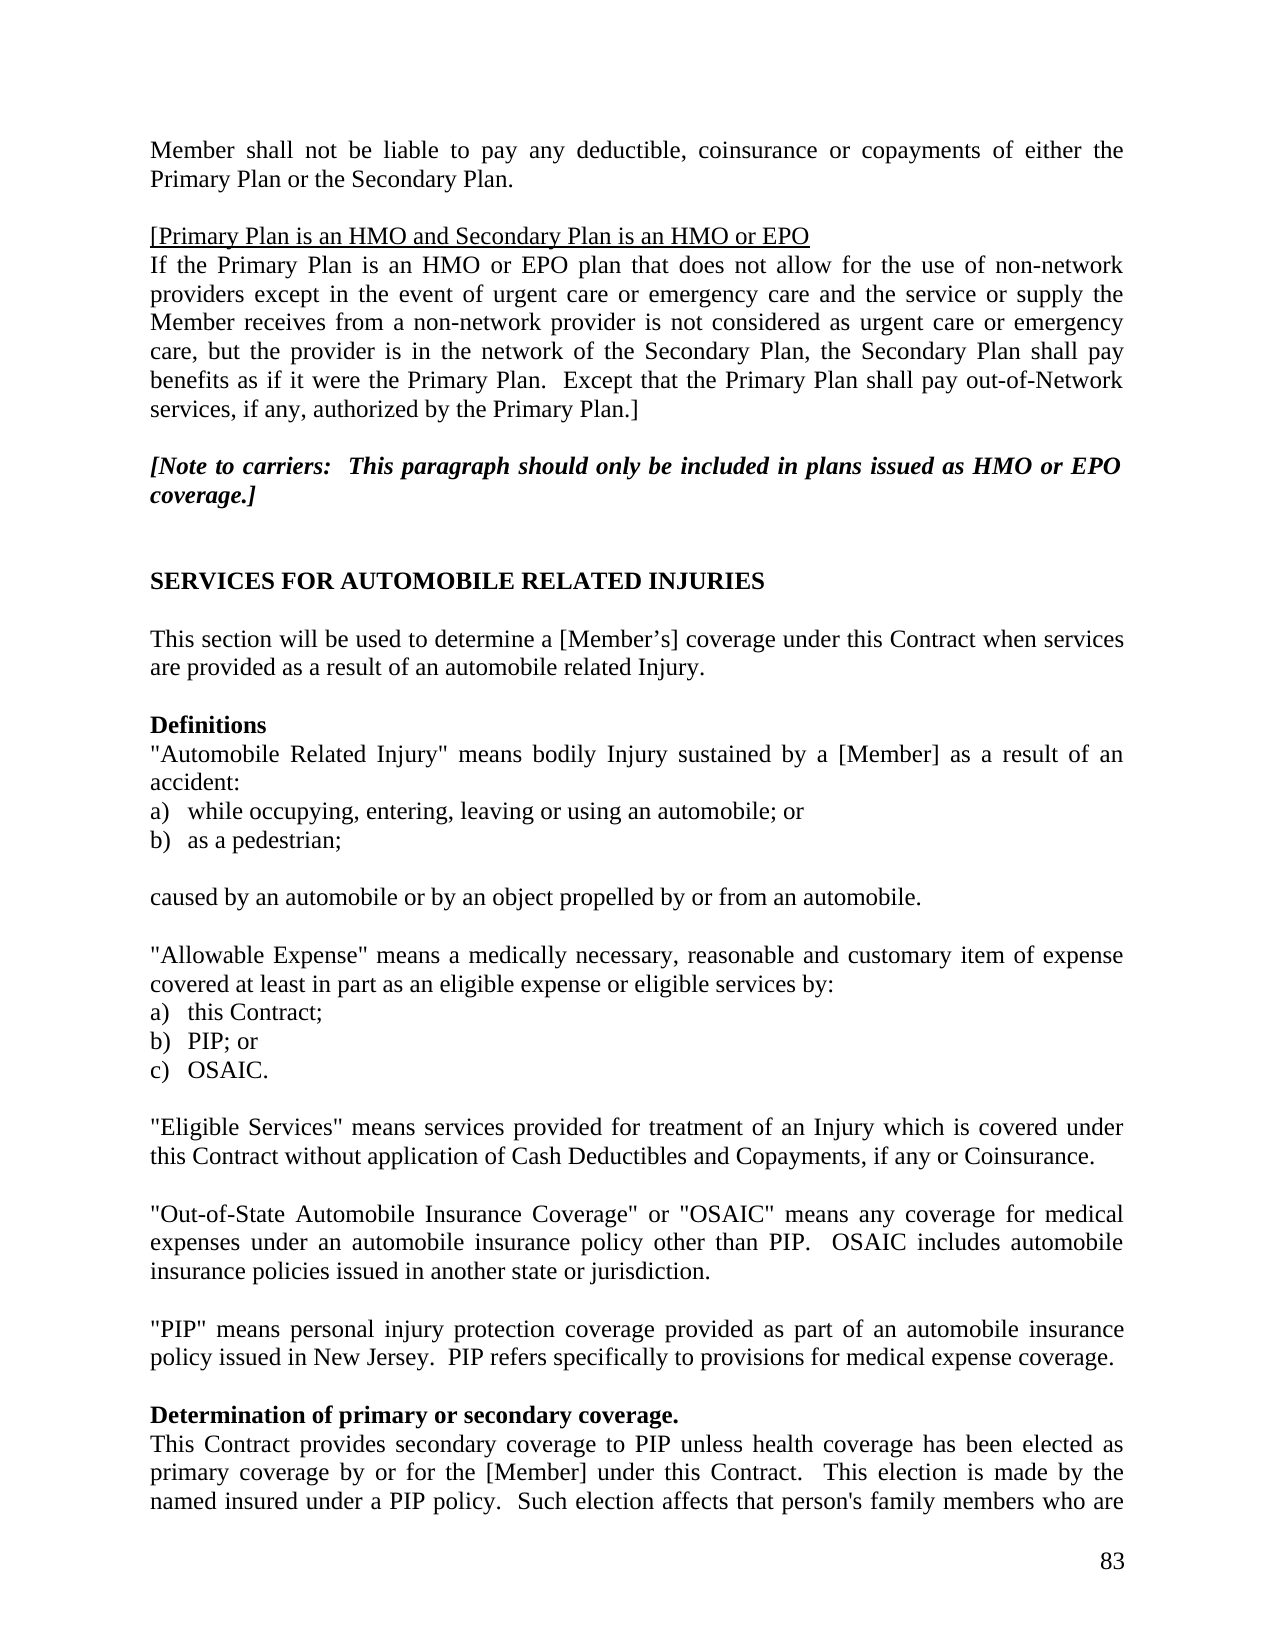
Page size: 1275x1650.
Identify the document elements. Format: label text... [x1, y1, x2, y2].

list OSAIC. [150, 1055, 1125, 1084]
text [Primary Plan is an HMO and Secondary Plan is an HMO or EPO [150, 221, 1125, 250]
text Definitions [150, 710, 1125, 739]
list as a pedestrian; [150, 825, 1125, 854]
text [150, 1429, 1125, 1515]
text "Allowable Expense" means a medically necessary, reasonable and customary item of expense covered at least in part as an eligible expense or eligible services by: [150, 940, 1125, 997]
list PIP; or [150, 1026, 1125, 1055]
text SERVICES FOR AUTOMOBILE RELATED INJURIES [150, 566, 1125, 595]
text "Eligible Services" means services provided for treatment of an Injury which is covered under this Contract without application of Cash Deductibles and Copayments, if any or Coinsurance. [150, 1112, 1125, 1170]
text "Out-of-State Automobile Insurance Coverage" or "OSAIC" means any coverage for medical expenses under an automobile insurance policy other than PIP. OSAIC includes automobile insurance policies issued in another state or jurisdiction. [150, 1199, 1125, 1285]
text If the Primary Plan is an HMO or EPO plan that does not allow for the use of non-network providers except in the event of urgent care or emergency care and the service or supply the Member receives from a non-network provider is not considered as urgent care or emergency care, but the provider is in the network of the Secondary Plan, the Secondary Plan shall pay benefits as if it were the Primary Plan. Except that the Primary Plan shall pay out-of-Network services, if any, authorized by the Primary Plan.] [150, 250, 1125, 422]
text caused by an automobile or by an object propelled by or from an automobile. [150, 882, 1125, 911]
list this Contract; [150, 997, 1125, 1026]
text Determination of primary or secondary coverage. [150, 1400, 1125, 1429]
list while occupying, entering, leaving or using an automobile; or [150, 796, 1125, 825]
text [Note to carriers: This paragraph should only be included in plans issued as HMO or EPO coverage.] [150, 451, 1125, 509]
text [150, 135, 1125, 192]
text "Automobile Related Injury" means bodily Injury sustained by a [Member] as a result of an accident: [150, 739, 1125, 796]
text This section will be used to determine a [Member’s] coverage under this Contract when services are provided as a result of an automobile related Injury. [150, 624, 1125, 681]
text "PIP" means personal injury protection coverage provided as part of an automobile insurance policy issued in New Jersey. PIP refers specifically to provisions for medical expense coverage. [150, 1314, 1125, 1371]
